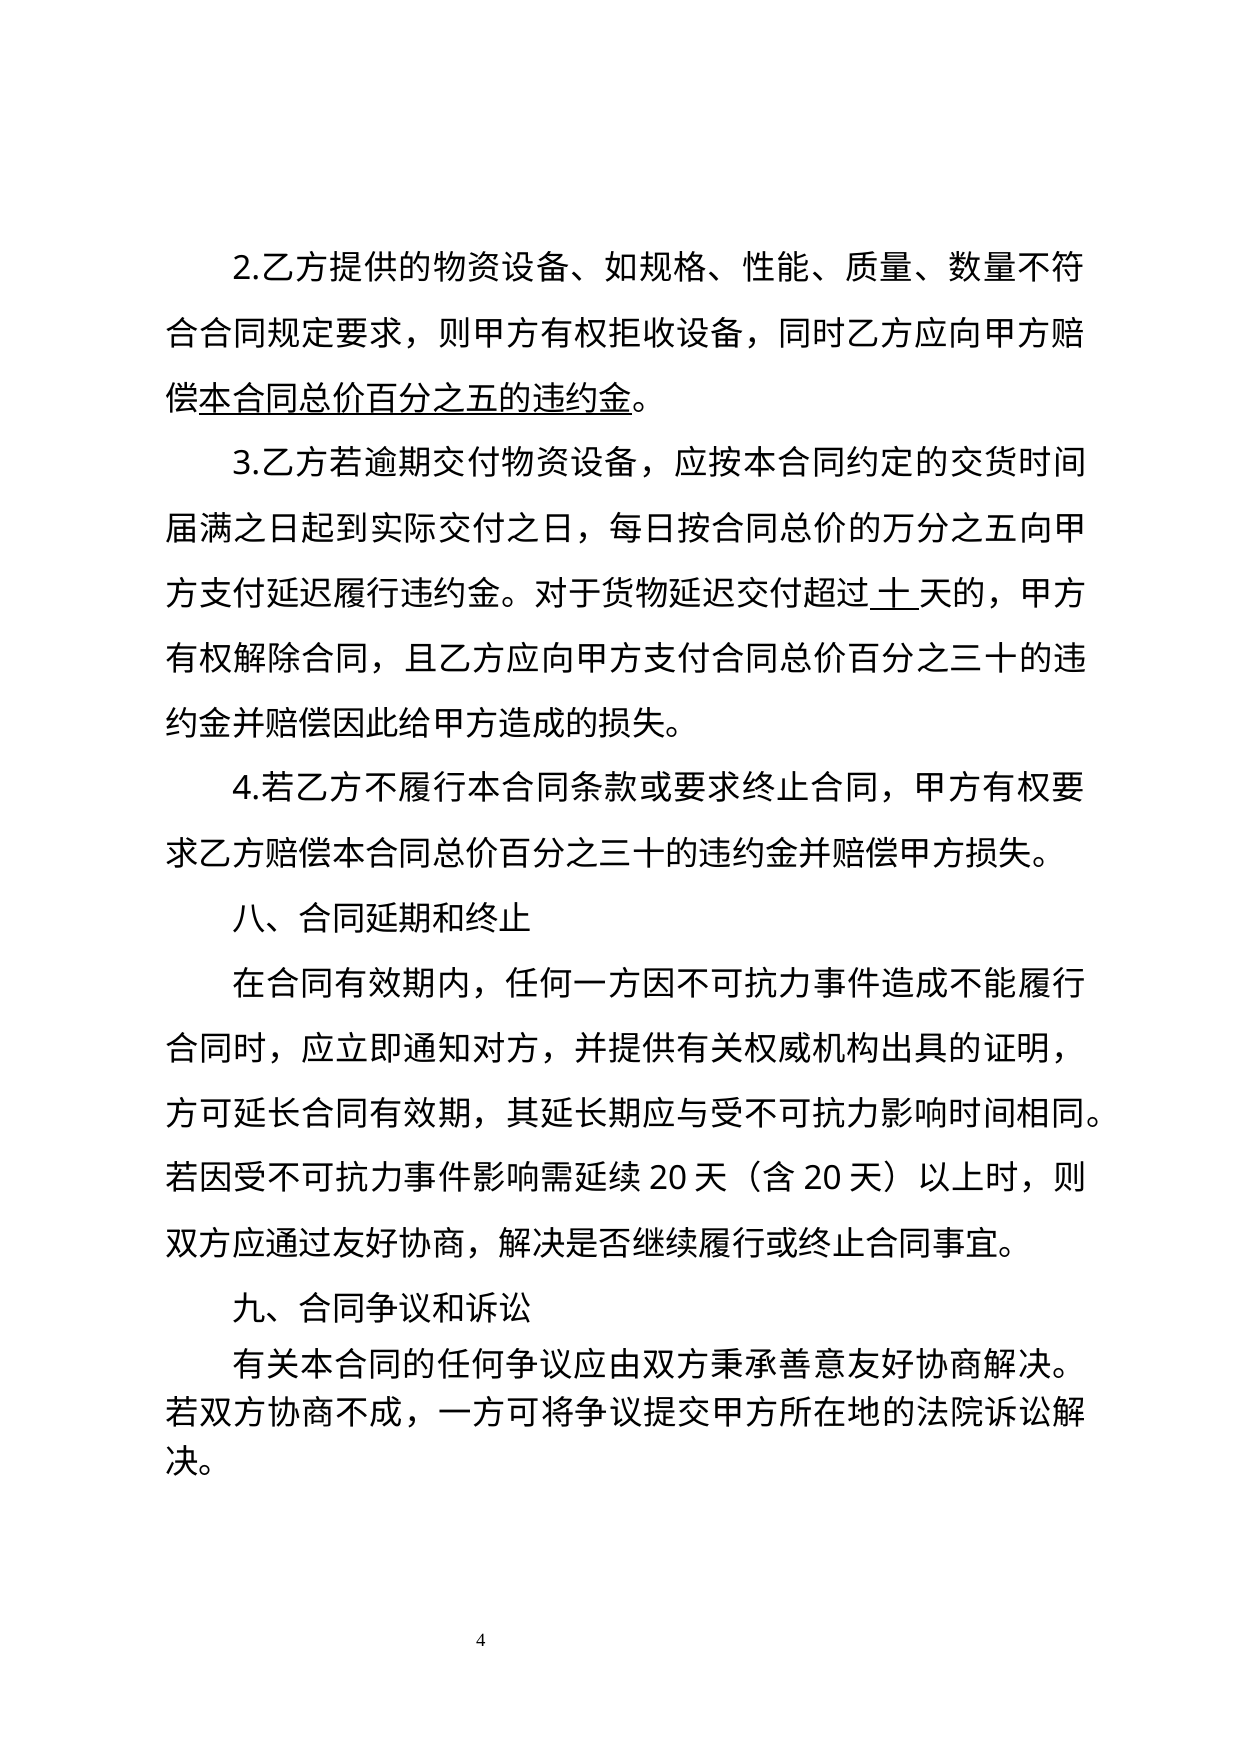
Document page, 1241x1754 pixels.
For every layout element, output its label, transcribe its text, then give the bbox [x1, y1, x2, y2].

text 4.若乙方不履行本合同条款或要求终止合同，甲方有权要求乙方赔偿本合同总价百分之三十的违约金并赔偿甲方损失。 [165, 753, 1087, 883]
list 有关本合同的任何争议应由双方秉承善意友好协商解决。若双方协商不成，一方可将争议提交甲方所在地的法院诉讼解决。 [165, 1338, 1087, 1483]
text 八、合同延期和终止 [165, 883, 1087, 948]
text 九、合同争议和诉讼 [165, 1273, 1087, 1338]
text 2.乙方提供的物资设备、如规格、性能、质量、数量不符合合同规定要求，则甲方有权拒收设备，同时乙方应向甲方赔偿本合同总价百分之五的违约金。 [165, 233, 1087, 428]
text 在合同有效期内，任何一方因不可抗力事件造成不能履行合同时，应立即通知对方，并提供有关权威机构出具的证明，方可延长合同有效期，其延长期应与受不可抗力影响时间相同。若因受不可抗力事件影响需延续20天（含20天）以上时，则双方应通过友好协商，解决是否继续履行或终止合同事宜。 [165, 948, 1087, 1273]
text 3.乙方若逾期交付物资设备，应按本合同约定的交货时间届满之日起到实际交付之日，每日按合同总价的万分之五向甲方支付延迟履行违约金。对于货物延迟交付超过 十 天的，甲方有权解除合同，且乙方应向甲方支付合同总价百分之三十的违约金并赔偿因此给甲方造成的损失。 [165, 428, 1087, 753]
